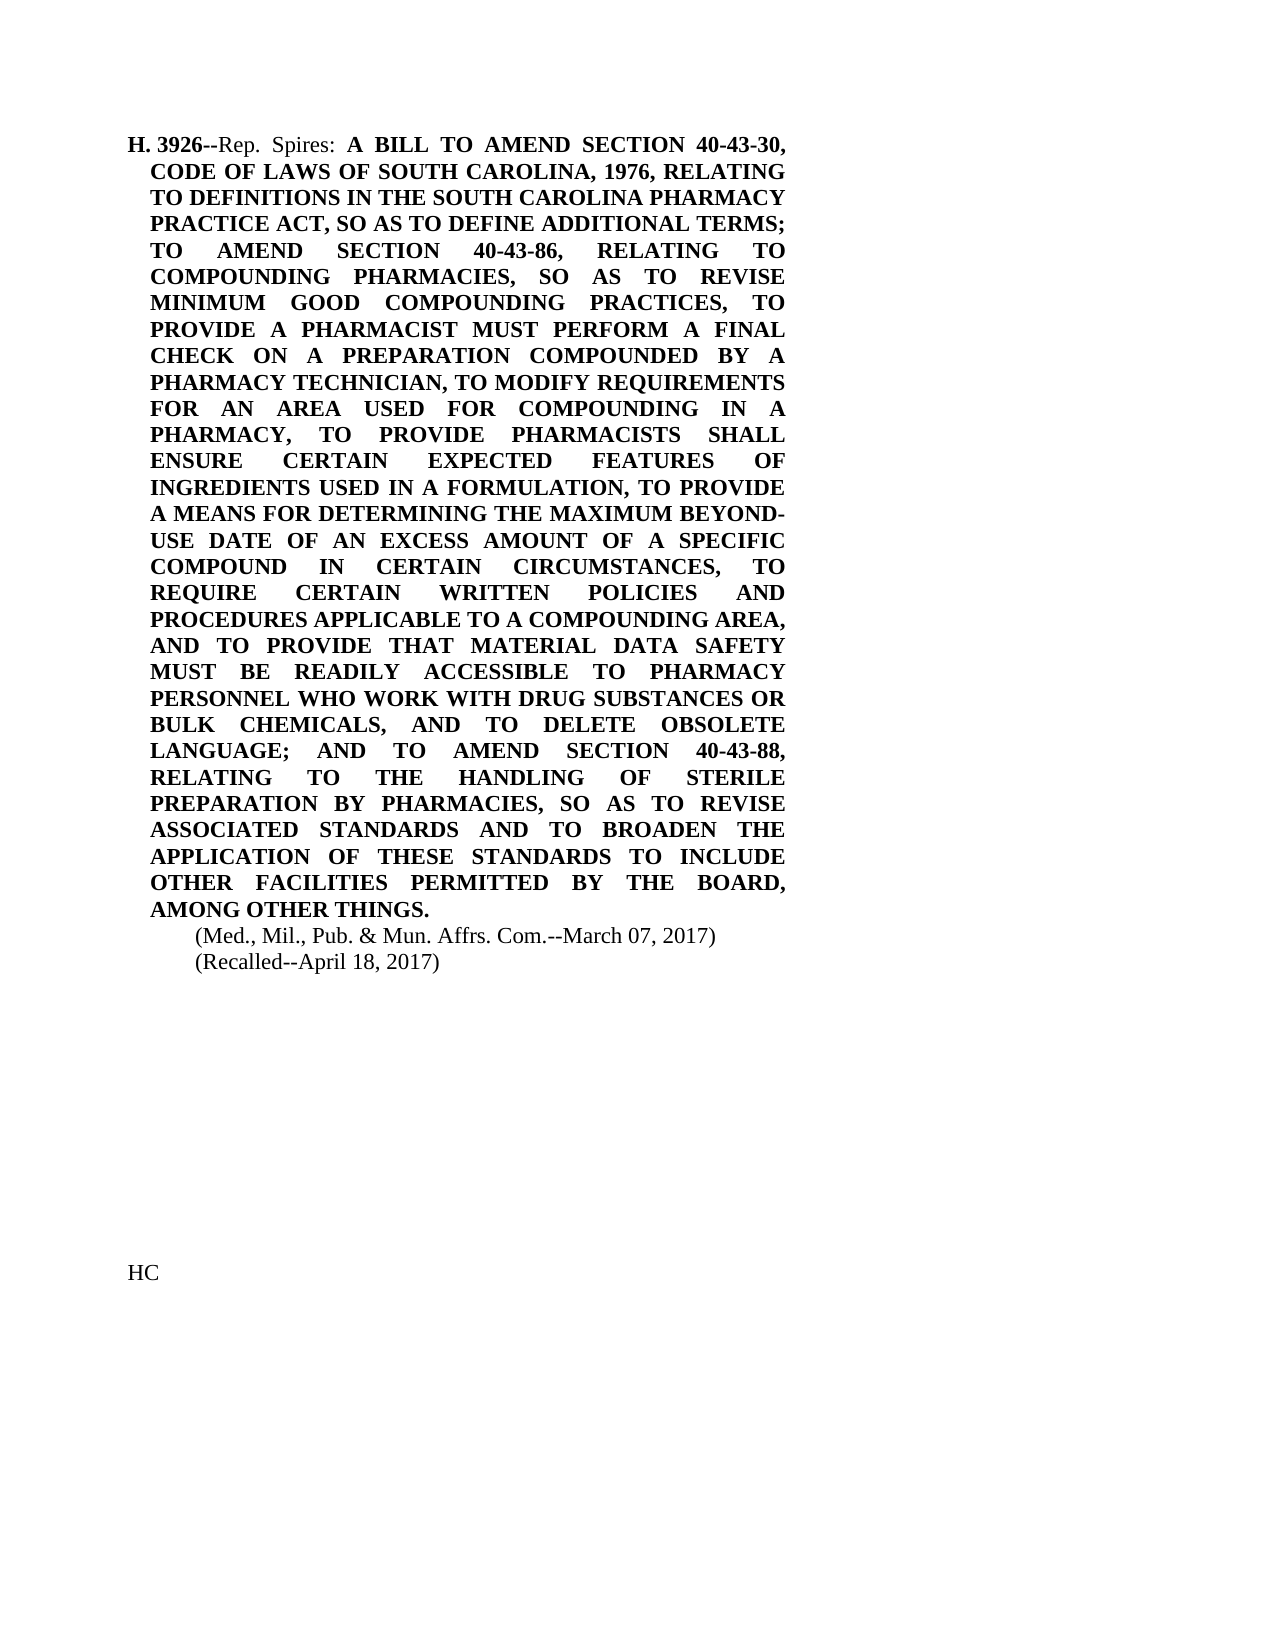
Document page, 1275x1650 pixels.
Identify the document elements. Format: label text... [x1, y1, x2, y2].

text (Med., Mil., Pub. & Mun. Affrs. Com.--March 07, 2017) [195, 922, 786, 948]
text H. 3926--Rep. Spires: A BILL TO AMEND SECTION 40-43-30, CODE OF LAWS OF SOUTH CAROLINA, 1976, RELATING TO DEFINITIONS IN THE SOUTH CAROLINA PHARMACY PRACTICE ACT, SO AS TO DEFINE ADDITIONAL TERMS; TO AMEND SECTION 40-43-86, RELATING TO COMPOUNDING PHARMACIES, SO AS TO REVISE MINIMUM GOOD COMPOUNDING PRACTICES, TO PROVIDE A PHARMACIST MUST PERFORM A FINAL CHECK ON A PREPARATION COMPOUNDED BY A PHARMACY TECHNICIAN, TO MODIFY REQUIREMENTS FOR AN AREA USED FOR COMPOUNDING IN A PHARMACY, TO PROVIDE PHARMACISTS SHALL ENSURE CERTAIN EXPECTED FEATURES OF INGREDIENTS USED IN A FORMULATION, TO PROVIDE A MEANS FOR DETERMINING THE MAXIMUM BEYOND-USE DATE OF AN EXCESS AMOUNT OF A SPECIFIC COMPOUND IN CERTAIN CIRCUMSTANCES, TO REQUIRE CERTAIN WRITTEN POLICIES AND PROCEDURES APPLICABLE TO A COMPOUNDING AREA, AND TO PROVIDE THAT MATERIAL DATA SAFETY MUST BE READILY ACCESSIBLE TO PHARMACY PERSONNEL WHO WORK WITH DRUG SUBSTANCES OR BULK CHEMICALS, AND TO DELETE OBSOLETE LANGUAGE; AND TO AMEND SECTION 40-43-88, RELATING TO THE HANDLING OF STERILE PREPARATION BY PHARMACIES, SO AS TO REVISE ASSOCIATED STANDARDS AND TO BROADEN THE APPLICATION OF THESE STANDARDS TO INCLUDE OTHER FACILITIES PERMITTED BY THE BOARD, AMONG OTHER THINGS. [127, 131, 786, 922]
text (Recalled--April 18, 2017) [195, 948, 786, 975]
